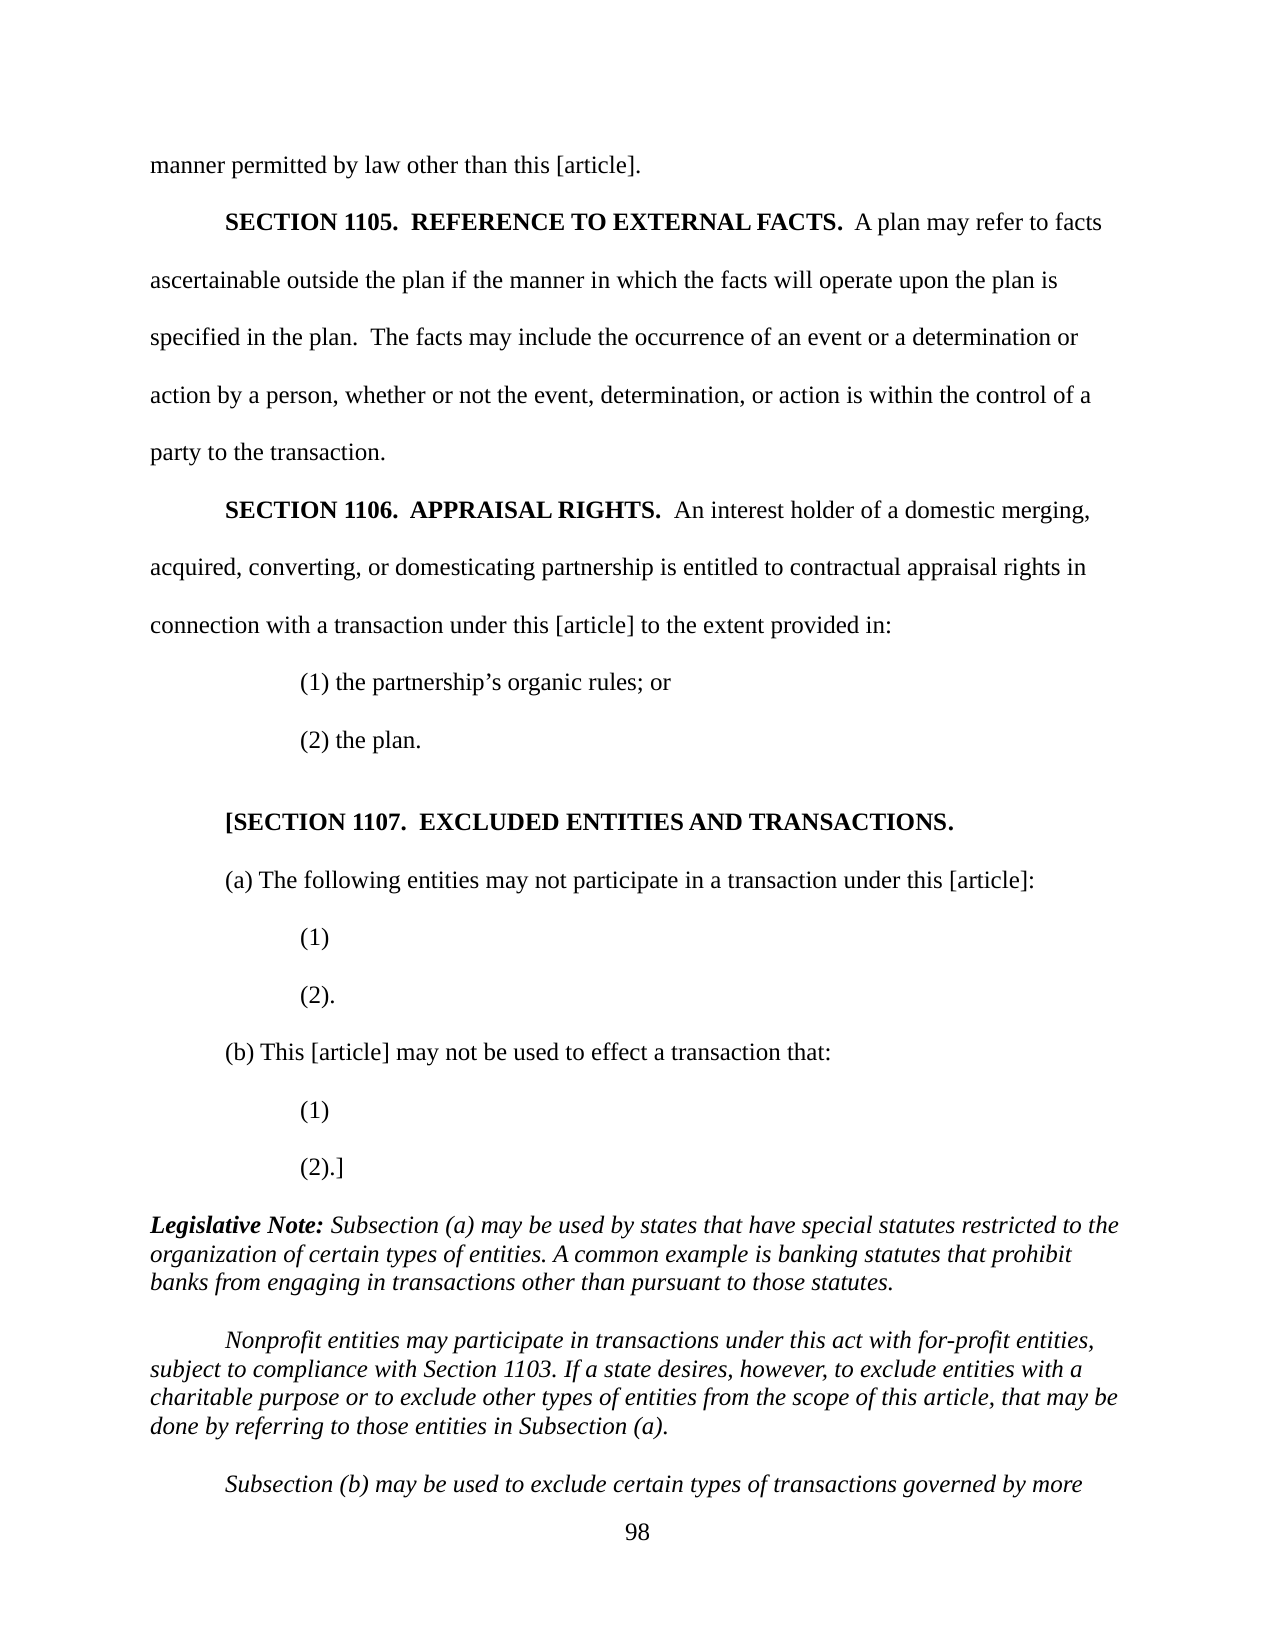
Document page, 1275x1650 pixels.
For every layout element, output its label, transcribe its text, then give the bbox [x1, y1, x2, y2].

text (1) [150, 1095, 1125, 1124]
text (2). [150, 980, 1125, 1009]
text Legislative Note: Subsection (a) may be used by states that have special statutes restricted to the organization of certain types of entities. A common example is banking statutes that prohibit banks from engaging in transactions other than pursuant to those statutes. [150, 1210, 1125, 1296]
text Nonprofit entities may participate in transactions under this act with for-profit entities, subject to compliance with Section 1103. If a state desires, however, to exclude entities with a charitable purpose or to exclude other types of entities from the scope of this article, that may be done by referring to those entities in Subsection (a). [150, 1325, 1125, 1440]
text (1) the partnership’s organic rules; or [150, 667, 1125, 696]
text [150, 1469, 1125, 1497]
text (2) the plan. [150, 725, 1125, 754]
text SECTION 1105. REFERENCE TO EXTERNAL FACTS. A plan may refer to facts ascertainable outside the plan if the manner in which the facts will operate upon the plan is specified in the plan. The facts may include the occurrence of an event or a determination or action by a person, whether or not the event, determination, or action is within the control of a party to the transaction. [150, 207, 1125, 466]
subtitle [SECTION 1107. EXCLUDED ENTITIES AND TRANSACTIONS. [150, 807, 1125, 836]
text SECTION 1106. APPRAISAL RIGHTS. An interest holder of a domestic merging, acquired, converting, or domesticating partnership is entitled to contractual appraisal rights in connection with a transaction under this [article] to the extent provided in: [150, 495, 1125, 639]
text (2).] [150, 1152, 1125, 1181]
text (a) The following entities may not participate in a transaction under this [article]: [150, 865, 1125, 894]
text (b) This [article] may not be used to effect a transaction that: [150, 1037, 1125, 1066]
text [150, 150, 1125, 179]
text (1) [150, 922, 1125, 951]
